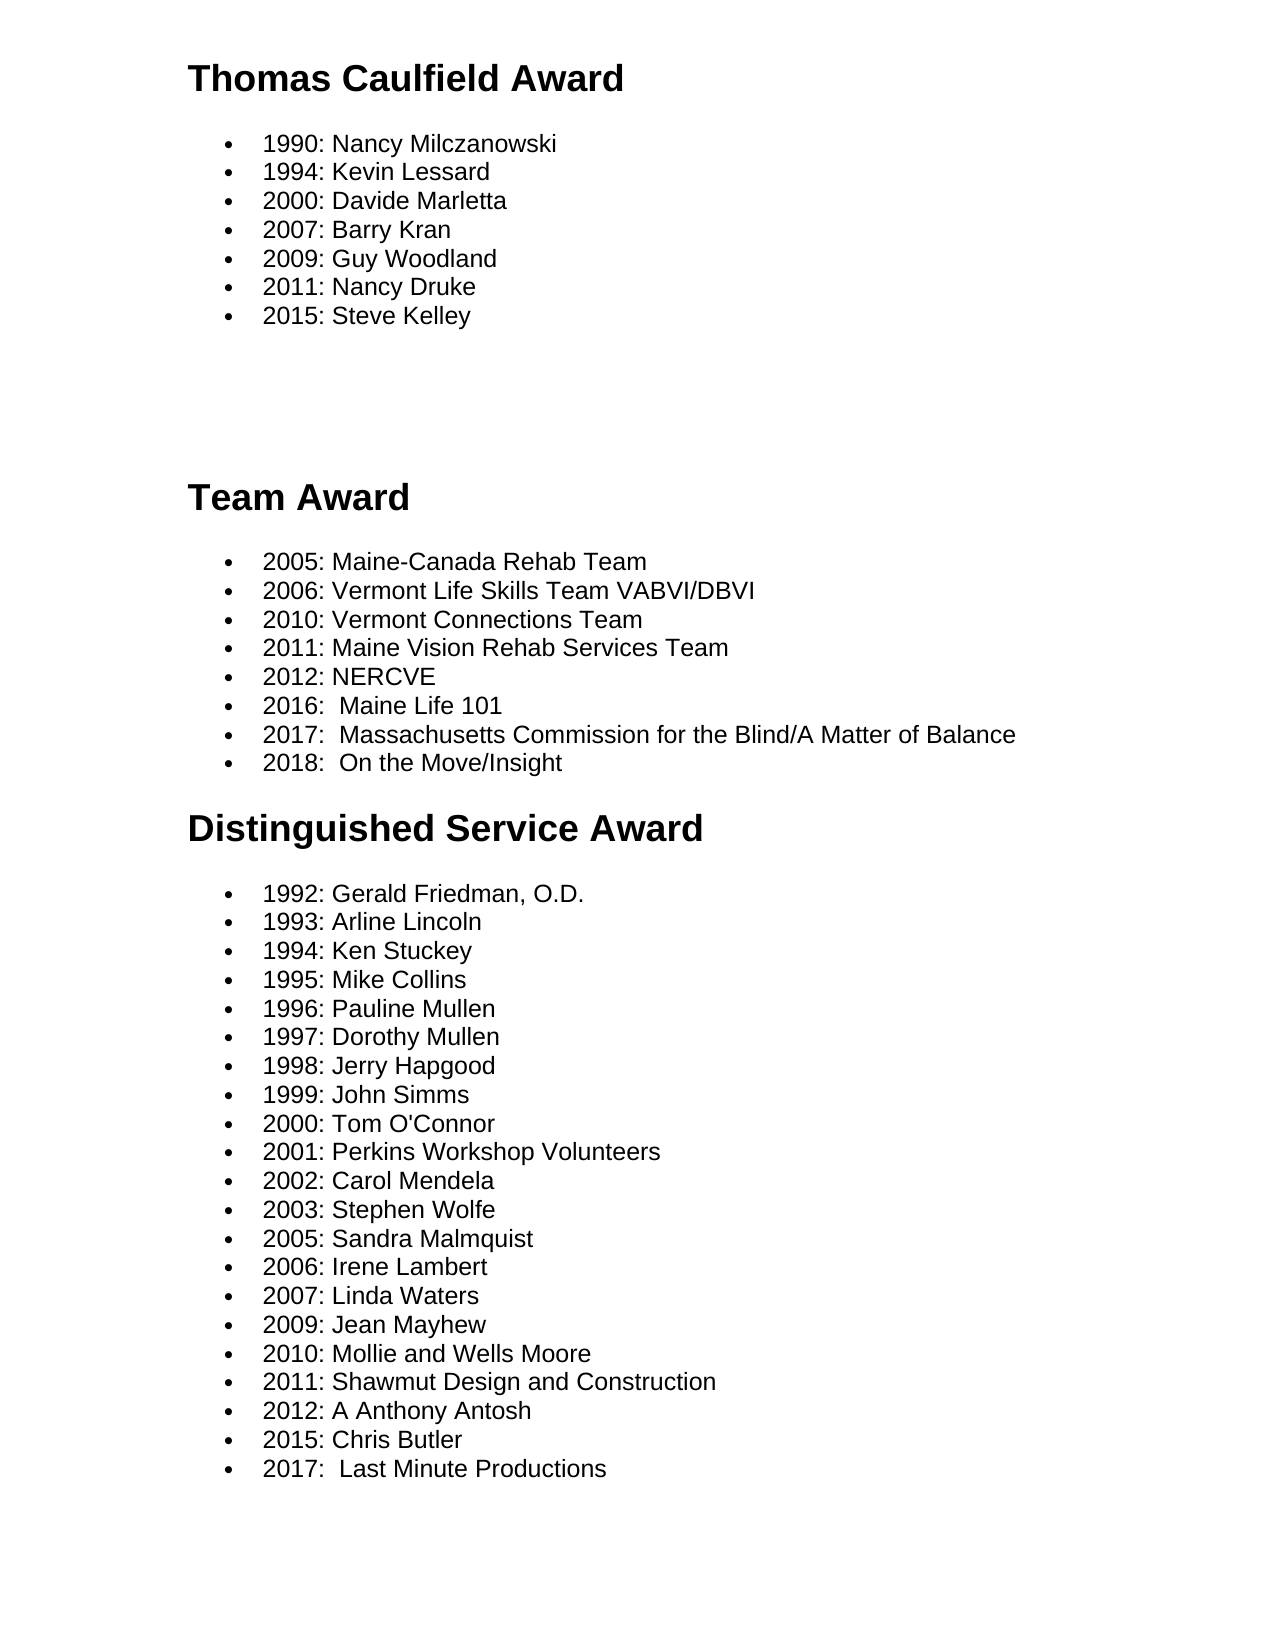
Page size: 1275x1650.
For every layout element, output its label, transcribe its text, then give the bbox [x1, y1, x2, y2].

list 2001: Perkins Workshop Volunteers [225, 1137, 1087, 1166]
subtitle Thomas Caulfield Award [187, 56, 1087, 99]
list 1992: Gerald Friedman, O.D. [225, 878, 1087, 907]
list 2005: Maine-Canada Rehab Team [225, 547, 1087, 576]
list 1995: Mike Collins [225, 965, 1087, 993]
list 2005: Sandra Malmquist [225, 1223, 1087, 1252]
list 2015: Steve Kelley [225, 301, 1087, 330]
list 2011: Shawmut Design and Construction [225, 1367, 1087, 1396]
list 1993: Arline Lincoln [225, 907, 1087, 936]
list 2018: On the Move/Insight [225, 748, 1087, 777]
list 2009: Jean Mayhew [225, 1310, 1087, 1338]
list 1994: Ken Stuckey [225, 936, 1087, 965]
list 1996: Pauline Mullen [225, 993, 1087, 1022]
subtitle Distinguished Service Award [187, 806, 1087, 849]
list 2012: NERCVE [225, 662, 1087, 691]
list 2006: Life Skills Team VABVI/DBVI [225, 576, 1087, 604]
list 2011: Maine Vision Rehab Services Team [225, 633, 1087, 662]
list 2000: Davide Marletta [225, 186, 1087, 215]
list 2000: Tom O'Connor [225, 1108, 1087, 1137]
list 1994: Kevin Lessard [225, 157, 1087, 186]
list 1998: Jerry Hapgood [225, 1051, 1087, 1080]
list 2010: Vermont Connections Team [225, 604, 1087, 633]
list 2007: Barry Kran [225, 215, 1087, 243]
list 2006: Irene Lambert [225, 1252, 1087, 1281]
list 2015: Chris Butler [225, 1425, 1087, 1453]
list 1999: John Simms [225, 1080, 1087, 1108]
list 2010: Mollie and Wells Moore [225, 1338, 1087, 1367]
subtitle Team Award [187, 475, 1087, 518]
list 2017: Last Minute Productions [225, 1453, 1087, 1482]
list 2012: A Anthony Antosh [225, 1396, 1087, 1425]
list 1990: Nancy Milczanowski [225, 128, 1087, 157]
list 2003: Stephen Wolfe [225, 1195, 1087, 1223]
list 2011: Nancy Druke [225, 272, 1087, 301]
list 2009: Guy Woodland [225, 243, 1087, 272]
list 2007: Linda Waters [225, 1281, 1087, 1310]
list 2017: Massachusetts Commission for the Blind/A Matter of Balance [225, 719, 1087, 748]
list 2016: Maine Life 101 [225, 691, 1087, 719]
list 2002: Carol Mendela [225, 1166, 1087, 1195]
list 1997: Dorothy Mullen [225, 1022, 1087, 1051]
